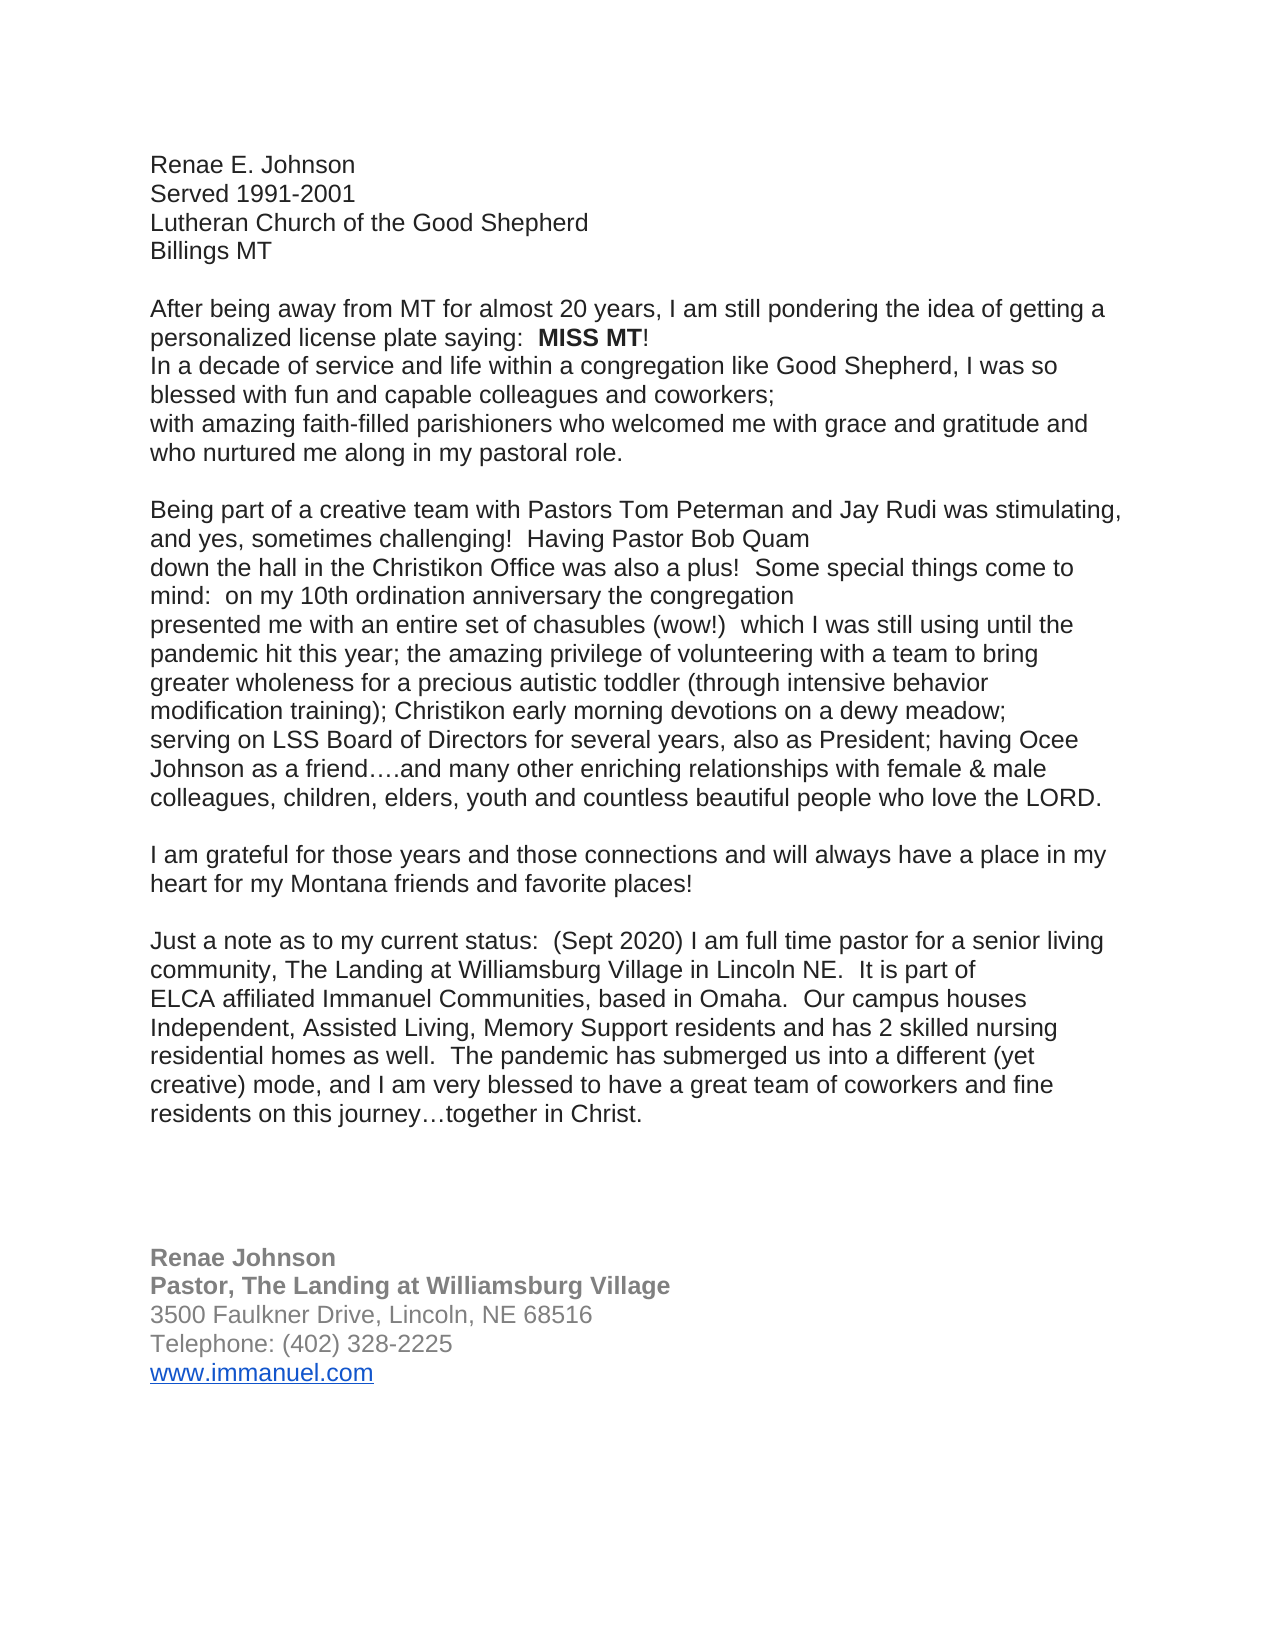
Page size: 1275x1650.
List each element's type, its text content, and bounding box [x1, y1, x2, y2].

text serving on LSS Board of Directors for several years, also as President; having Ocee Johnson as a friend….and many other enriching relationships with female & male colleagues, children, elders, youth and countless beautiful people who love the LORD. [150, 725, 1125, 811]
text Served 1991-2001 [150, 179, 1125, 207]
text ELCA affiliated Immanuel Communities, based in Omaha. Our campus houses Independent, Assisted Living, Memory Support residents and has 2 skilled nursing residential homes as well. The pandemic has submerged us into a different (yet creative) mode, and I am very blessed to have a great team of coworkers and fine [150, 984, 1125, 1099]
text residents on this journey…together in Christ. [150, 1099, 1125, 1127]
text Lutheran Church of the Good Shepherd [150, 207, 1125, 236]
text After being away from MT for almost 20 years, I am still pondering the idea of getting a personalized license plate saying: MISS MT! [150, 294, 1125, 351]
text down the hall in the Christikon Office was also a plus! Some special things come to mind: on my 10th ordination anniversary the congregation [150, 552, 1125, 610]
text In a decade of service and life within a congregation like Good Shepherd, I was so blessed with fun and capable colleagues and coworkers; [150, 351, 1125, 409]
text presented me with an entire set of chasubles (wow!) which I was still using until the pandemic hit this year; the amazing privilege of volunteering with a team to bring greater wholeness for a precious autistic toddler (through intensive behavior modification training); Christikon early morning devotions on a dewy meadow; [150, 610, 1125, 725]
text with amazing faith-filled parishioners who welcomed me with grace and gratitude and who nurtured me along in my pastoral role. [150, 409, 1125, 466]
text I am grateful for those years and those connections and will always have a place in my heart for my Montana friends and favorite places! [150, 840, 1125, 897]
text Billings MT [150, 236, 1125, 265]
text Being part of a creative team with Pastors Tom Peterman and Jay Rudi was stimulating, and yes, sometimes challenging! Having Pastor Bob Quam [150, 495, 1125, 552]
text Renae Johnson Pastor, The Landing at Williamsburg Village 3500 Faulkner Drive, Lincoln, NE 68516 Telephone: (402) 328-2225 www.immanuel.com [150, 1242, 1125, 1386]
text Just a note as to my current status: (Sept 2020) I am full time pastor for a senior living community, The Landing at Williamsburg Village in Lincoln NE. It is part of [150, 926, 1125, 984]
text Renae E. Johnson [150, 150, 1125, 179]
